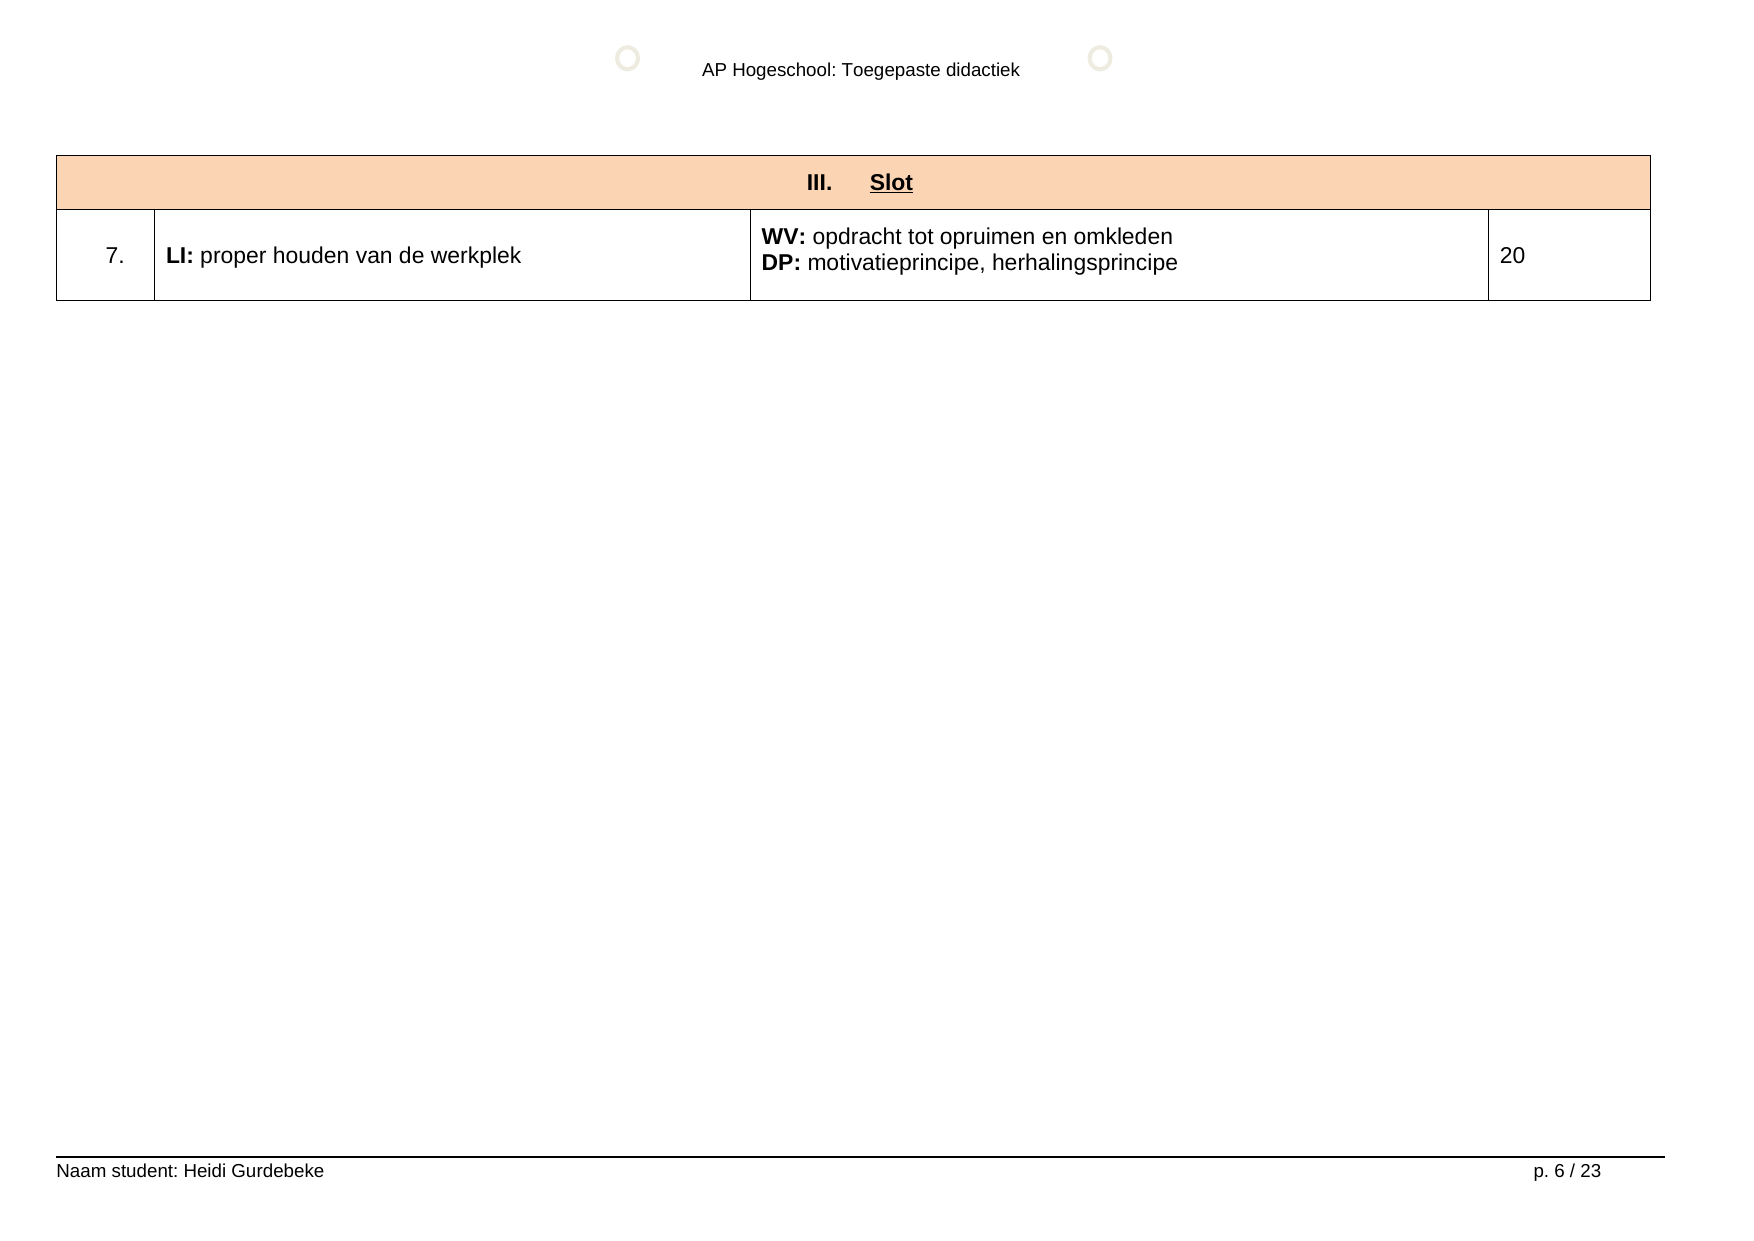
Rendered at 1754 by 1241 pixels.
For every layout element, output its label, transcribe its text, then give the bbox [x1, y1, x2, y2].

table_cell WV: opdracht tot opruimen en omkleden DP: motivatieprincipe, herhalingsprincipe [751, 210, 1488, 300]
table_cell Slot [57, 156, 1650, 209]
table_cell 20 [1489, 210, 1650, 300]
table_cell LI: proper houden van de werkplek [155, 210, 750, 300]
table_cell [57, 210, 154, 300]
